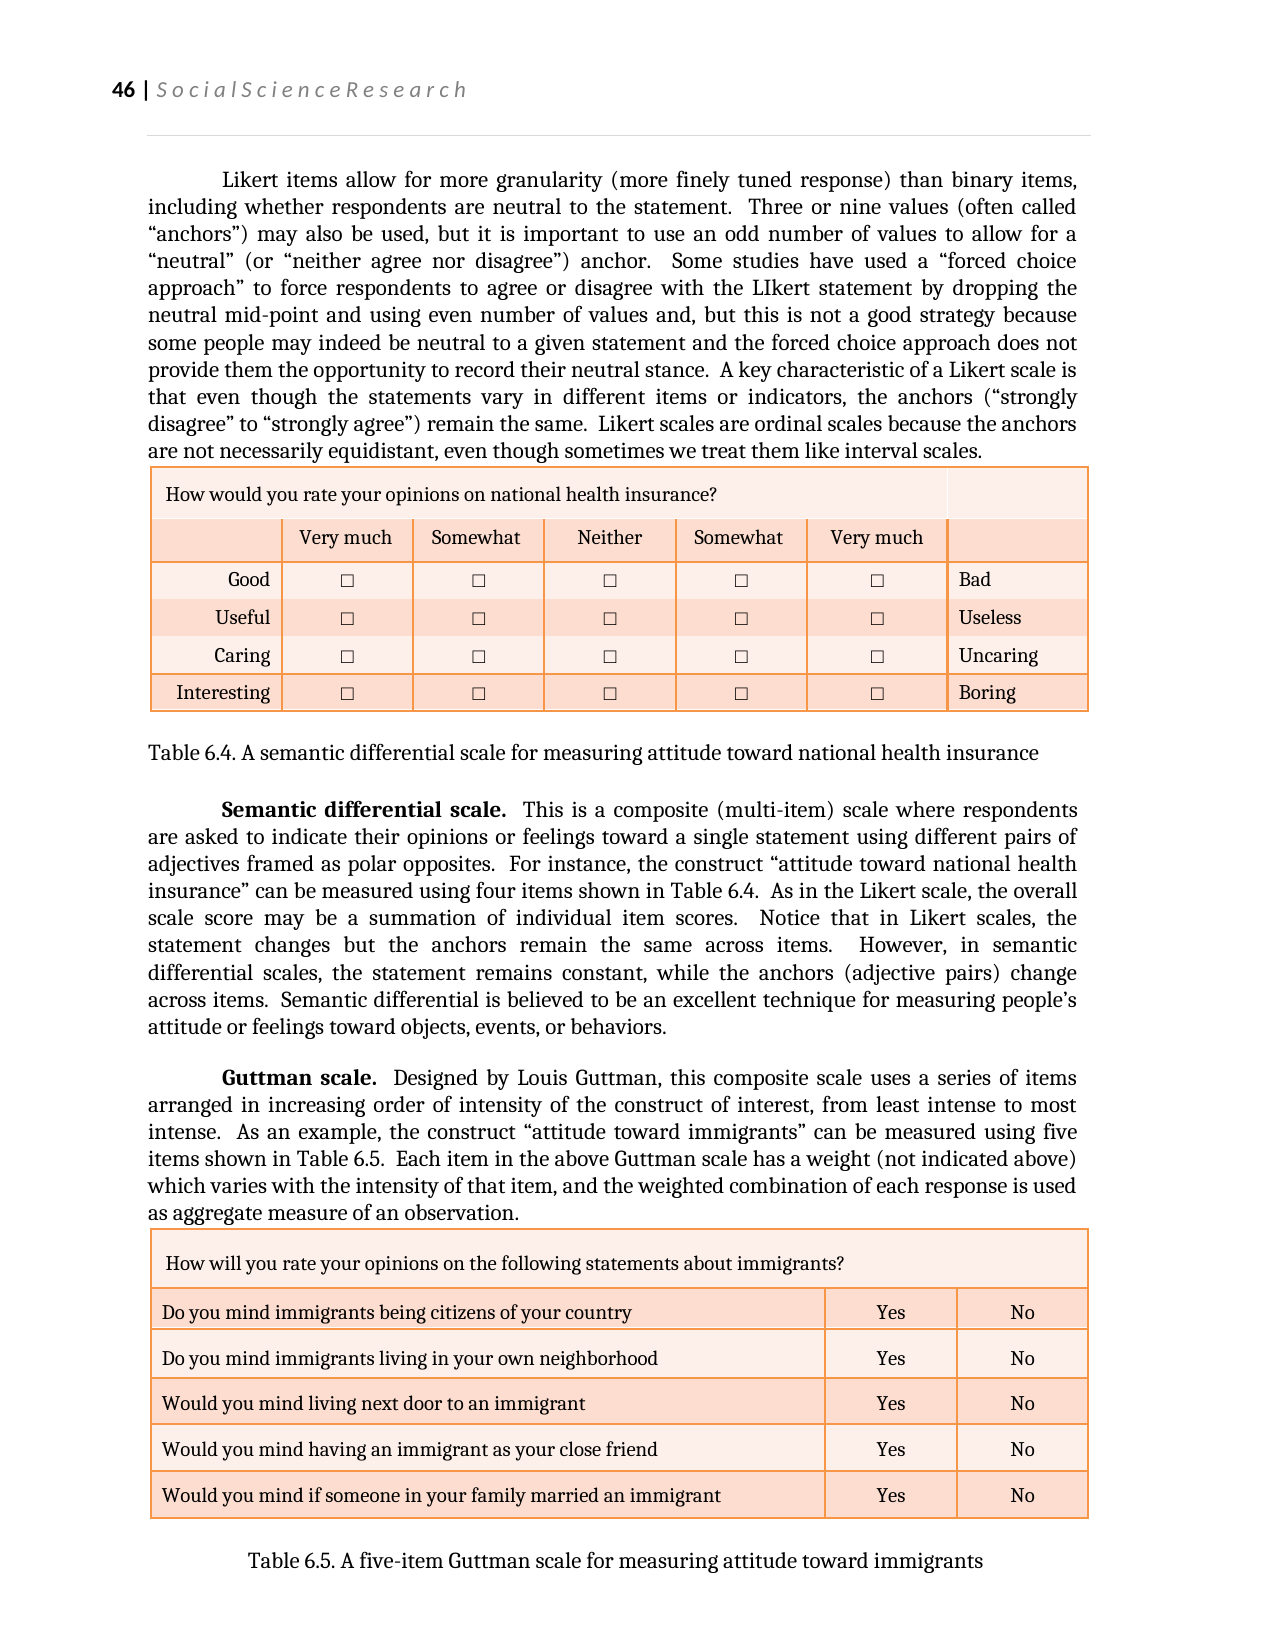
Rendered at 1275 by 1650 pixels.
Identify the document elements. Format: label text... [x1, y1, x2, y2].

table_header How would you rate your opinions on national health insurance? [152, 468, 807, 518]
table_cell Yes [826, 1330, 956, 1377]
table_cell □ [808, 601, 946, 636]
table_cell □ [808, 675, 946, 709]
table_cell Would you mind if someone in your family married an immigrant [152, 1472, 824, 1517]
table_cell Caring [152, 638, 281, 673]
table_cell Somewhat [414, 520, 543, 561]
table_cell □ [545, 638, 675, 673]
table_cell Yes [826, 1425, 956, 1470]
table_cell □ [414, 638, 543, 673]
table_cell Yes [826, 1289, 956, 1327]
table_cell No [958, 1289, 1087, 1327]
table_cell Yes [826, 1472, 956, 1517]
table_cell Very much [808, 520, 946, 561]
table_cell Bad [949, 563, 1087, 599]
table_cell Yes [826, 1379, 956, 1423]
table_cell Do you mind immigrants being citizens of your country [152, 1289, 824, 1327]
text Semantic differential scale. This is a composite (multi-item) scale where respondents are asked to indicate their opinions or feelings toward a single statement using different pairs of adjectives framed as polar opposites. For instance, the construct “attitude toward national health insurance” can be measured using four items shown in Table 6.4. As in the Likert scale, the overall scale score may be a summation of individual item scores. Notice that in Likert scales, the statement changes but the anchors remain the same across items. However, in semantic differential scales, the statement remains constant, while the anchors (adjective pairs) change across items. Semantic differential is believed to be an excellent technique for measuring people’s attitude or feelings toward objects, events, or behaviors. [148, 797, 1079, 1040]
table_cell [949, 520, 1087, 561]
table_cell □ [545, 563, 675, 599]
table_cell □ [545, 601, 675, 636]
table_cell □ [677, 638, 806, 673]
table_cell □ [414, 601, 543, 636]
table_cell □ [283, 601, 412, 636]
table_cell Do you mind immigrants living in your own neighborhood [152, 1330, 824, 1377]
table_cell No [958, 1472, 1087, 1517]
table_cell Would you mind having an immigrant as your close friend [152, 1425, 824, 1470]
table_cell □ [677, 563, 806, 599]
table_cell □ [808, 638, 946, 673]
table_header [957, 1230, 1087, 1287]
table_cell □ [414, 563, 543, 599]
table_cell □ [677, 601, 806, 636]
table_cell No [958, 1379, 1087, 1423]
table_cell Useful [152, 601, 281, 636]
table_cell No [958, 1330, 1087, 1377]
table_cell Useless [949, 601, 1087, 636]
table_cell Somewhat [677, 520, 806, 561]
table_cell Uncaring [949, 638, 1087, 673]
table_cell □ [414, 675, 543, 709]
table_cell [152, 520, 281, 561]
text Likert items allow for more granularity (more finely tuned response) than binary items, including whether respondents are neutral to the statement. Three or nine values (often called “anchors”) may also be used, but it is important to use an odd number of values to allow for a “neutral” (or “neither agree nor disagree”) anchor. Some studies have used a “forced choice approach” to force respondents to agree or disagree with the LIkert statement by dropping the neutral mid-point and using even number of values and, but this is not a good strategy because some people may indeed be neutral to a given statement and the forced choice approach does not provide them the opportunity to record their neutral stance. A key characteristic of a Likert scale is that even though the statements vary in different items or indicators, the anchors (“strongly disagree” to “strongly agree”) remain the same. Likert scales are ordinal scales because the anchors are not necessarily equidistant, even though sometimes we treat them like interval scales. [148, 167, 1079, 464]
text Table 6.4. A semantic differential scale for measuring attitude toward national health insurance [148, 740, 1079, 766]
table_cell Interesting [152, 675, 281, 709]
table_cell □ [283, 675, 412, 709]
table_cell Neither [545, 520, 675, 561]
table_cell □ [545, 675, 675, 709]
table_cell Very much [283, 520, 412, 561]
table_cell Good [152, 563, 281, 599]
table_header How will you rate your opinions on the following statements about immigrants? [152, 1230, 957, 1287]
table_cell □ [283, 638, 412, 673]
table_cell No [958, 1425, 1087, 1470]
table_cell □ [677, 675, 806, 709]
text Guttman scale. Designed by Louis Guttman, this composite scale uses a series of items arranged in increasing order of intensity of the construct of interest, from least intense to most intense. As an example, the construct “attitude toward immigrants” can be measured using five items shown in Table 6.5. Each item in the above Guttman scale has a weight (not indicated above) which varies with the intensity of that item, and the weighted combination of each response is used as aggregate measure of an observation. [148, 1064, 1079, 1226]
table_cell □ [808, 563, 946, 599]
table_cell Boring [949, 675, 1087, 709]
text Table 6.5. A five-item Guttman scale for measuring attitude toward immigrants [149, 1547, 1082, 1574]
table_header [807, 468, 947, 518]
table_cell □ [283, 563, 412, 599]
table_header [948, 468, 1087, 518]
table_cell Would you mind living next door to an immigrant [152, 1379, 824, 1423]
